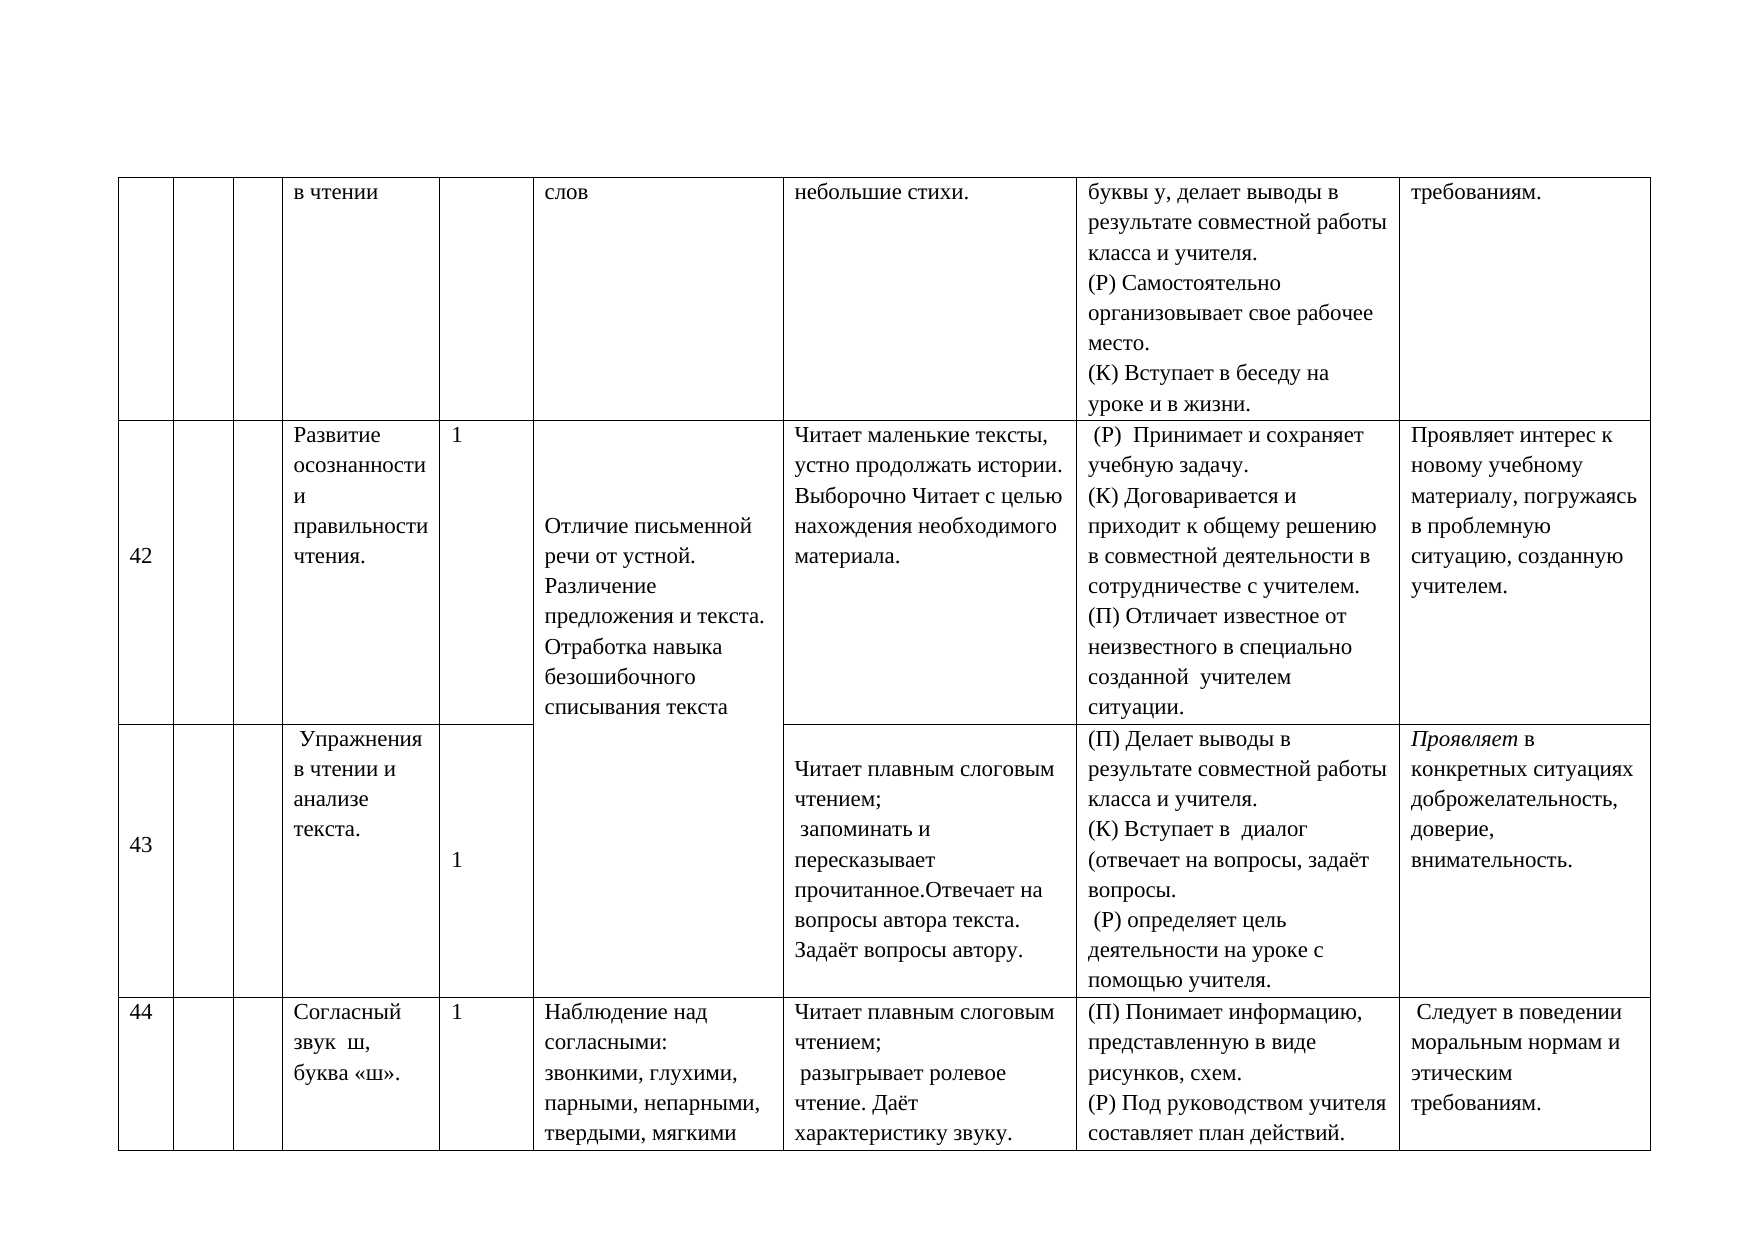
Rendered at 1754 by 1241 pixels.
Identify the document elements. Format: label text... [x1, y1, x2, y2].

table_cell [234, 421, 282, 724]
table_cell [174, 725, 233, 997]
table_cell (П) Делает выводы в результате совместной работы класса и учителя. (К) Вступает в диалог (отвечает на вопросы, задаёт вопросы. (Р) определяет цель деятельности на уроке с помощью учителя. [1077, 725, 1399, 997]
table_cell 41 [119, 178, 173, 420]
table_cell [174, 998, 233, 1150]
table_cell 1 [440, 998, 533, 1150]
table_cell [234, 178, 282, 420]
table_cell Проявляет в конкретных ситуациях доброжелательность, доверие, внимательность. [1400, 725, 1650, 997]
table_cell Читает маленькие тексты, устно продолжать истории. Выборочно Читает с целью нахождения необходимого материала. [784, 421, 1076, 724]
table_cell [1400, 998, 1650, 1150]
table_cell 44 [119, 998, 173, 1150]
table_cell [784, 998, 1076, 1150]
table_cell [283, 998, 439, 1150]
table_cell Отличие письменной речи от устной. Различение предложения и текста. Отработка навыка безошибочного списывания текста [534, 421, 783, 997]
table_cell [174, 421, 233, 724]
table_cell 42 [119, 421, 173, 724]
table_cell 1 [440, 421, 533, 724]
table_cell Проявляет интерес к новому учебному материалу, погружаясь в проблемную ситуацию, созданную учителем. [1400, 421, 1650, 724]
table_cell 1 [440, 725, 533, 997]
table_cell [234, 998, 282, 1150]
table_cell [784, 178, 1076, 420]
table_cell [534, 998, 783, 1150]
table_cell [1400, 178, 1650, 420]
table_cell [1077, 998, 1399, 1150]
table_cell Упражнения в чтении и анализе текста. [283, 725, 439, 997]
table_cell [174, 178, 233, 420]
table_cell 1 [440, 178, 533, 420]
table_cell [534, 178, 783, 420]
table_cell [234, 725, 282, 997]
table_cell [1077, 178, 1399, 420]
table_cell Читает плавным слоговым чтением; запоминать и пересказывает прочитанное.Отвечает на вопросы автора текста. Задаёт вопросы автору. [784, 725, 1076, 997]
table_cell (Р) Принимает и сохраняет учебную задачу. (К) Договаривается и приходит к общему решению в совместной деятельности в сотрудничестве с учителем. (П) Отличает известное от неизвестного в специально созданной учителем ситуации. [1077, 421, 1399, 724]
table_cell 43 [119, 725, 173, 997]
table_cell Развитие осознанности и правильности чтения. [283, 421, 439, 724]
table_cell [283, 178, 439, 420]
